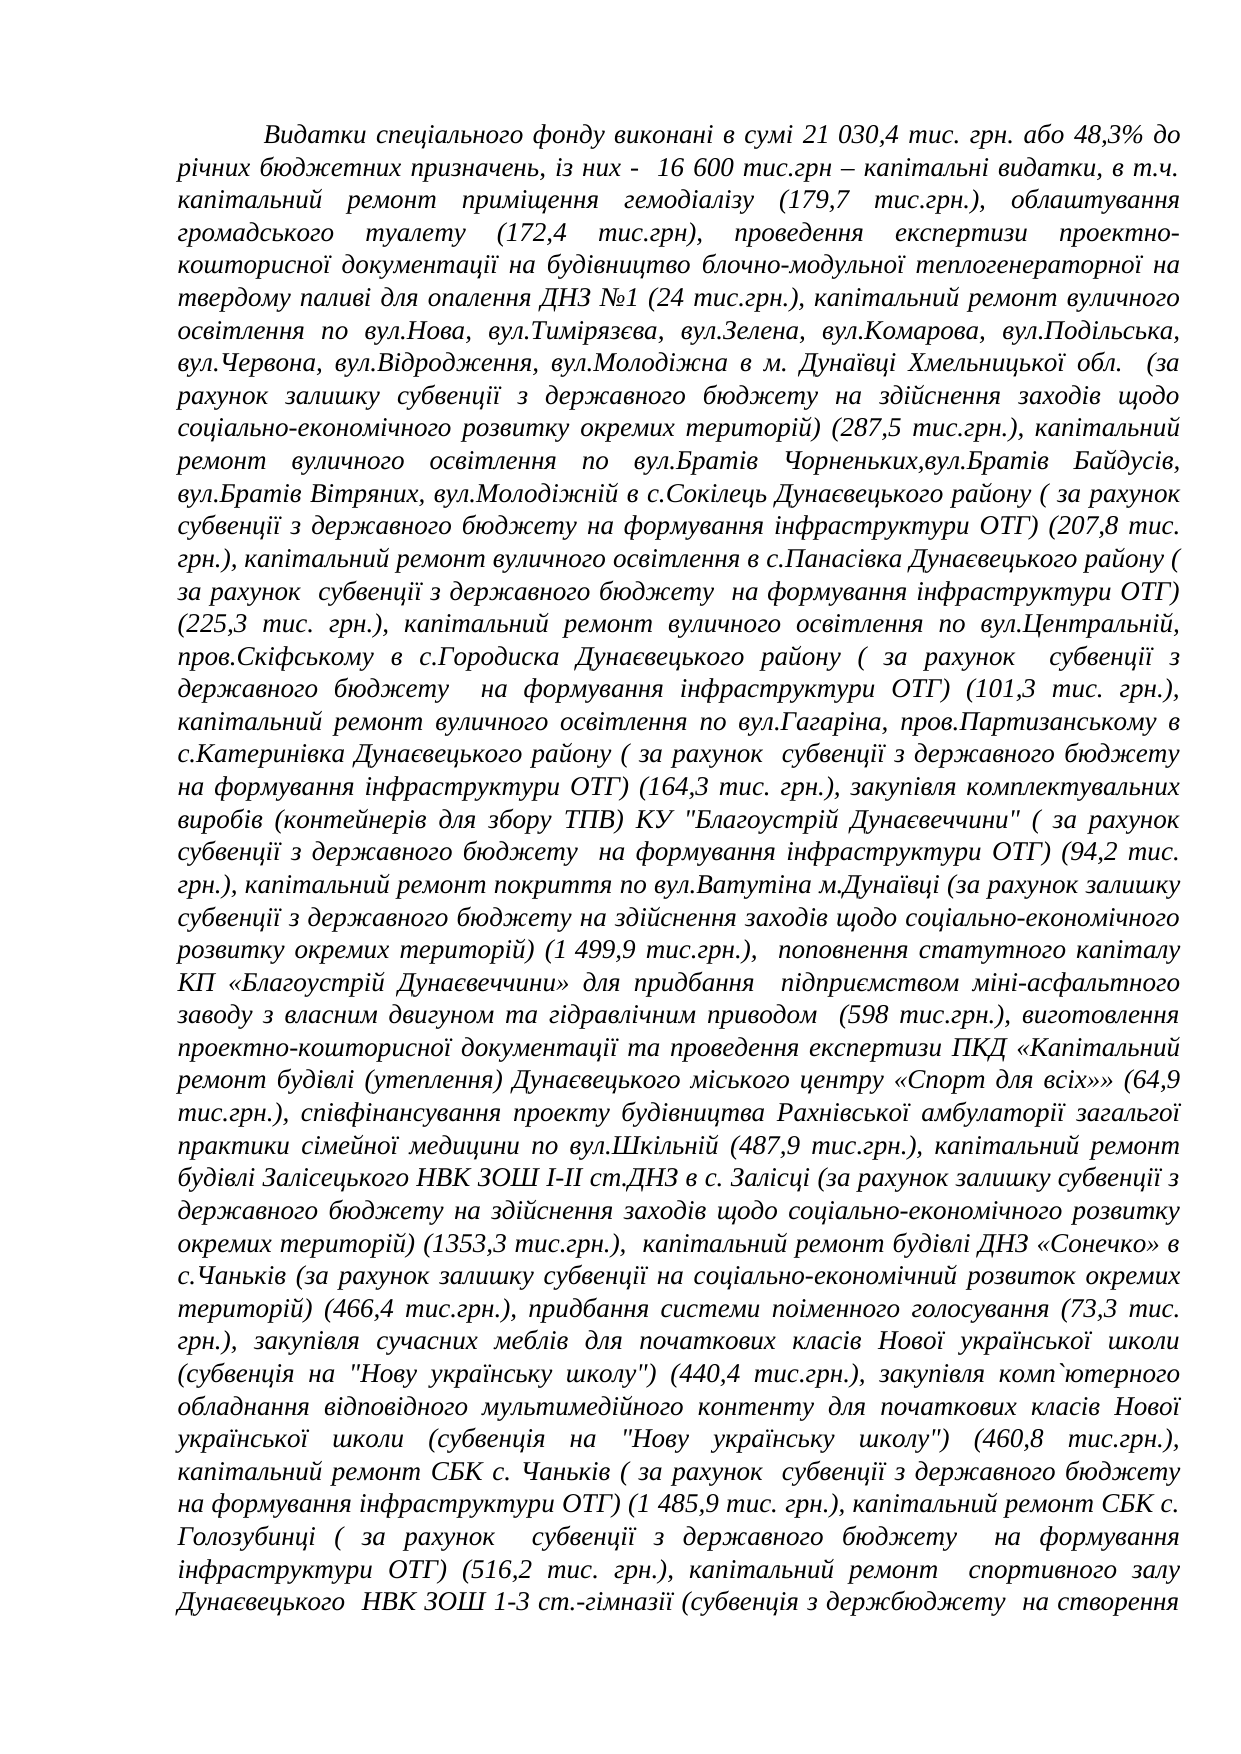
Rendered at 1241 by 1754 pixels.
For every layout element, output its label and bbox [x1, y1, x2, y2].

subtitle [177, 118, 1181, 1616]
